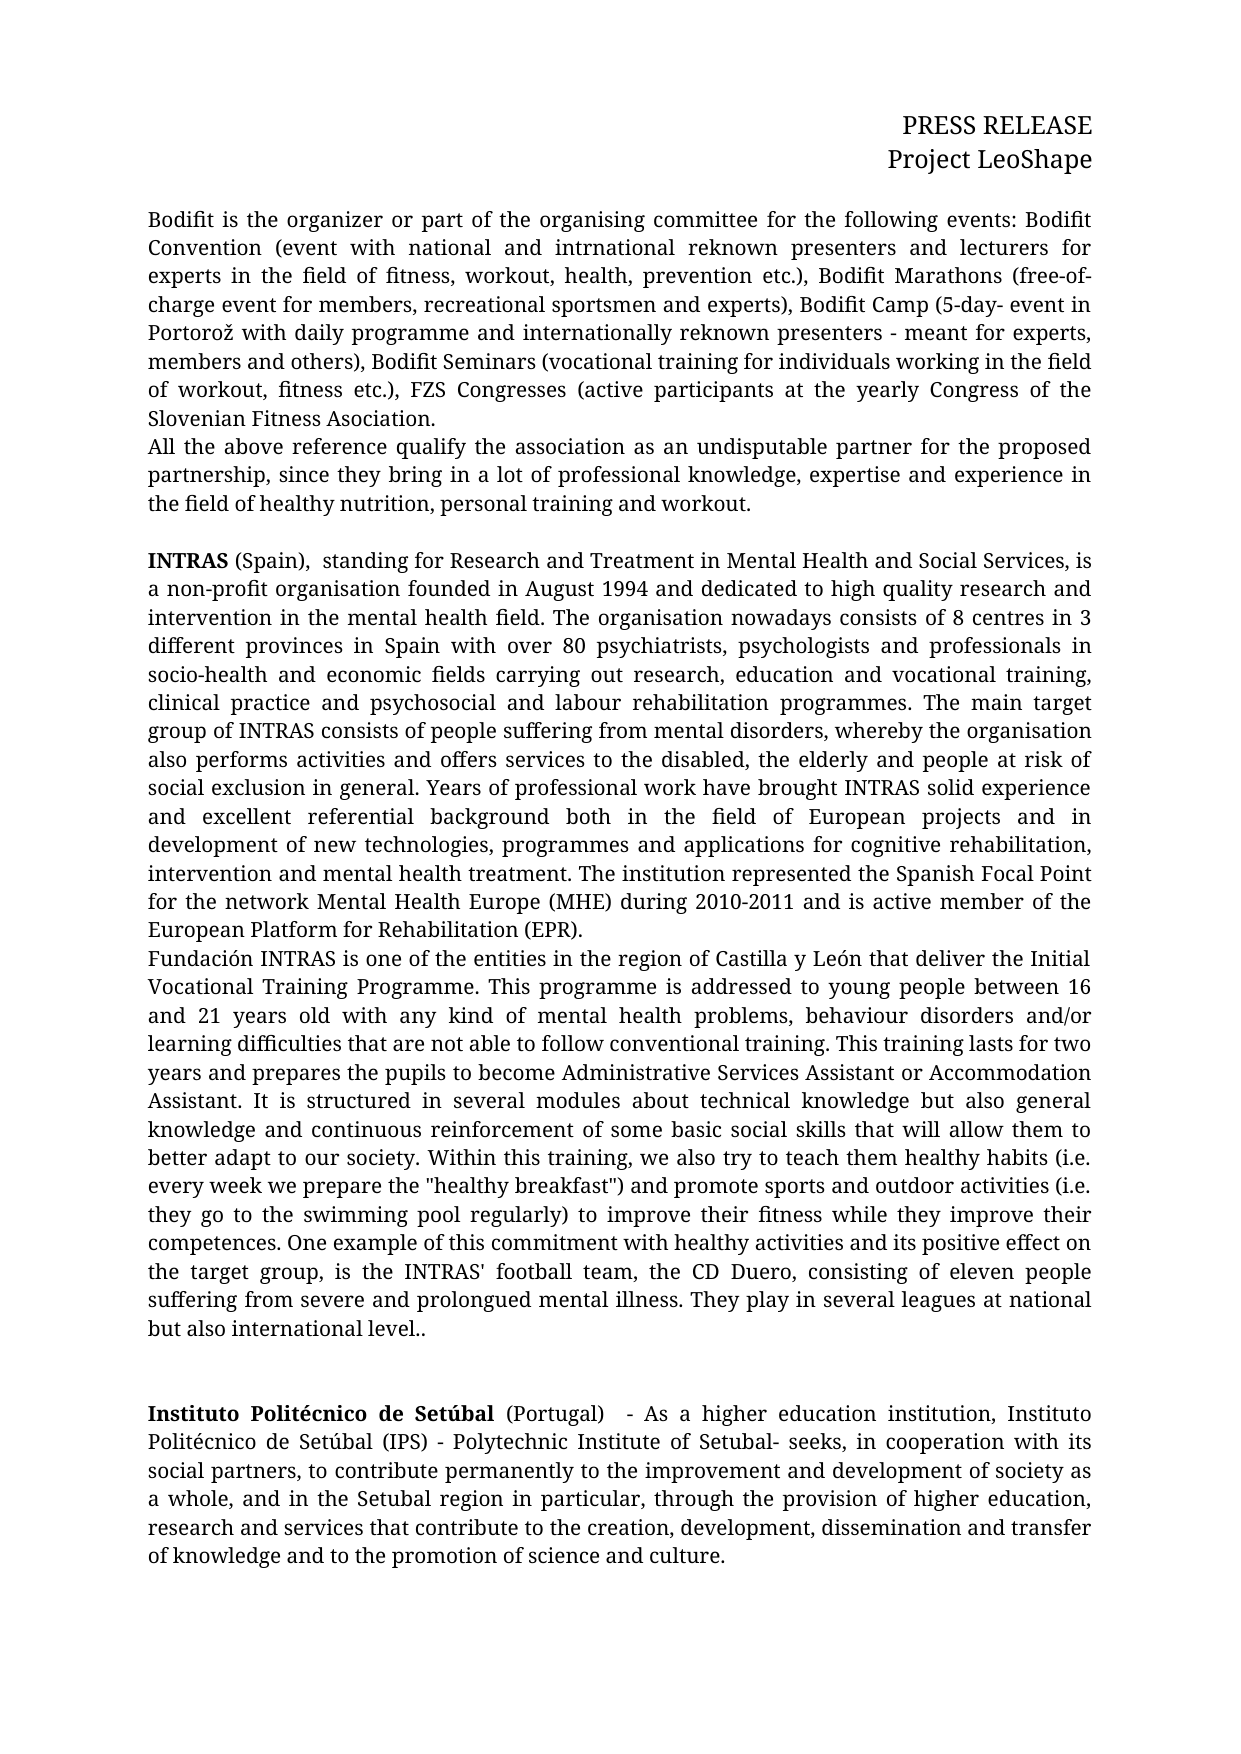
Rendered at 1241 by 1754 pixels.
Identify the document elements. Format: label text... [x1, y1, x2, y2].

text Fundación INTRAS is one of the entities in the region of Castilla y León that deliver the Initial Vocational Training Programme. This programme is addressed to young people between 16 and 21 years old with any kind of mental health problems, behaviour disorders and/or learning difficulties that are not able to follow conventional training. This training lasts for two years and prepares the pupils to become Administrative Services Assistant or Accommodation Assistant. It is structured in several modules about technical knowledge but also general knowledge and continuous reinforcement of some basic social skills that will allow them to better adapt to our society. Within this training, we also try to teach them healthy habits (i.e. every week we prepare the "healthy breakfast") and promote sports and outdoor activities (i.e. they go to the swimming pool regularly) to improve their fitness while they improve their competences. One example of this commitment with healthy activities and its positive effect on the target group, is the INTRAS' football team, the CD Duero, consisting of eleven people suffering from severe and prolongued mental illness. They play in several leagues at national but also international level.. [148, 944, 1093, 1342]
text INTRAS (Spain), standing for Research and Treatment in Mental Health and Social Services, is a non-profit organisation founded in August 1994 and dedicated to high quality research and intervention in the mental health field. The organisation nowadays consists of 8 centres in 3 different provinces in Spain with over 80 psychiatrists, psychologists and professionals in socio-health and economic fields carrying out research, education and vocational training, clinical practice and psychosocial and labour rehabilitation programmes. The main target group of INTRAS consists of people suffering from mental disorders, whereby the organisation also performs activities and offers services to the disabled, the elderly and people at risk of social exclusion in general. Years of professional work have brought INTRAS solid experience and excellent referential background both in the field of European projects and in development of new technologies, programmes and applications for cognitive rehabilitation, intervention and mental health treatment. The institution represented the Spanish Focal Point for the network Mental Health Europe (MHE) during 2010-2011 and is active member of the European Platform for Rehabilitation (EPR). [148, 546, 1093, 944]
text All the above reference qualify the association as an undisputable partner for the proposed partnership, since they bring in a lot of professional knowledge, expertise and experience in the field of healthy nutrition, personal training and workout. [148, 432, 1093, 517]
text Bodifit is the organizer or part of the organising committee for the following events: Bodifit Convention (event with national and intrnational reknown presenters and lecturers for experts in the field of fitness, workout, health, prevention etc.), Bodifit Marathons (free-of-charge event for members, recreational sportsmen and experts), Bodifit Camp (5-day- event in Portorož with daily programme and internationally reknown presenters - meant for experts, members and others), Bodifit Seminars (vocational training for individuals working in the field of workout, fitness etc.), FZS Congresses (active participants at the yearly Congress of the Slovenian Fitness Asociation. [148, 205, 1093, 432]
text Instituto Politécnico de Setúbal (Portugal) - As a higher education institution, Instituto Politécnico de Setúbal (IPS) - Polytechnic Institute of Setubal- seeks, in cooperation with its social partners, to contribute permanently to the improvement and development of society as a whole, and in the Setubal region in particular, through the provision of higher education, research and services that contribute to the creation, development, dissemination and transfer of knowledge and to the promotion of science and culture. [148, 1399, 1093, 1570]
